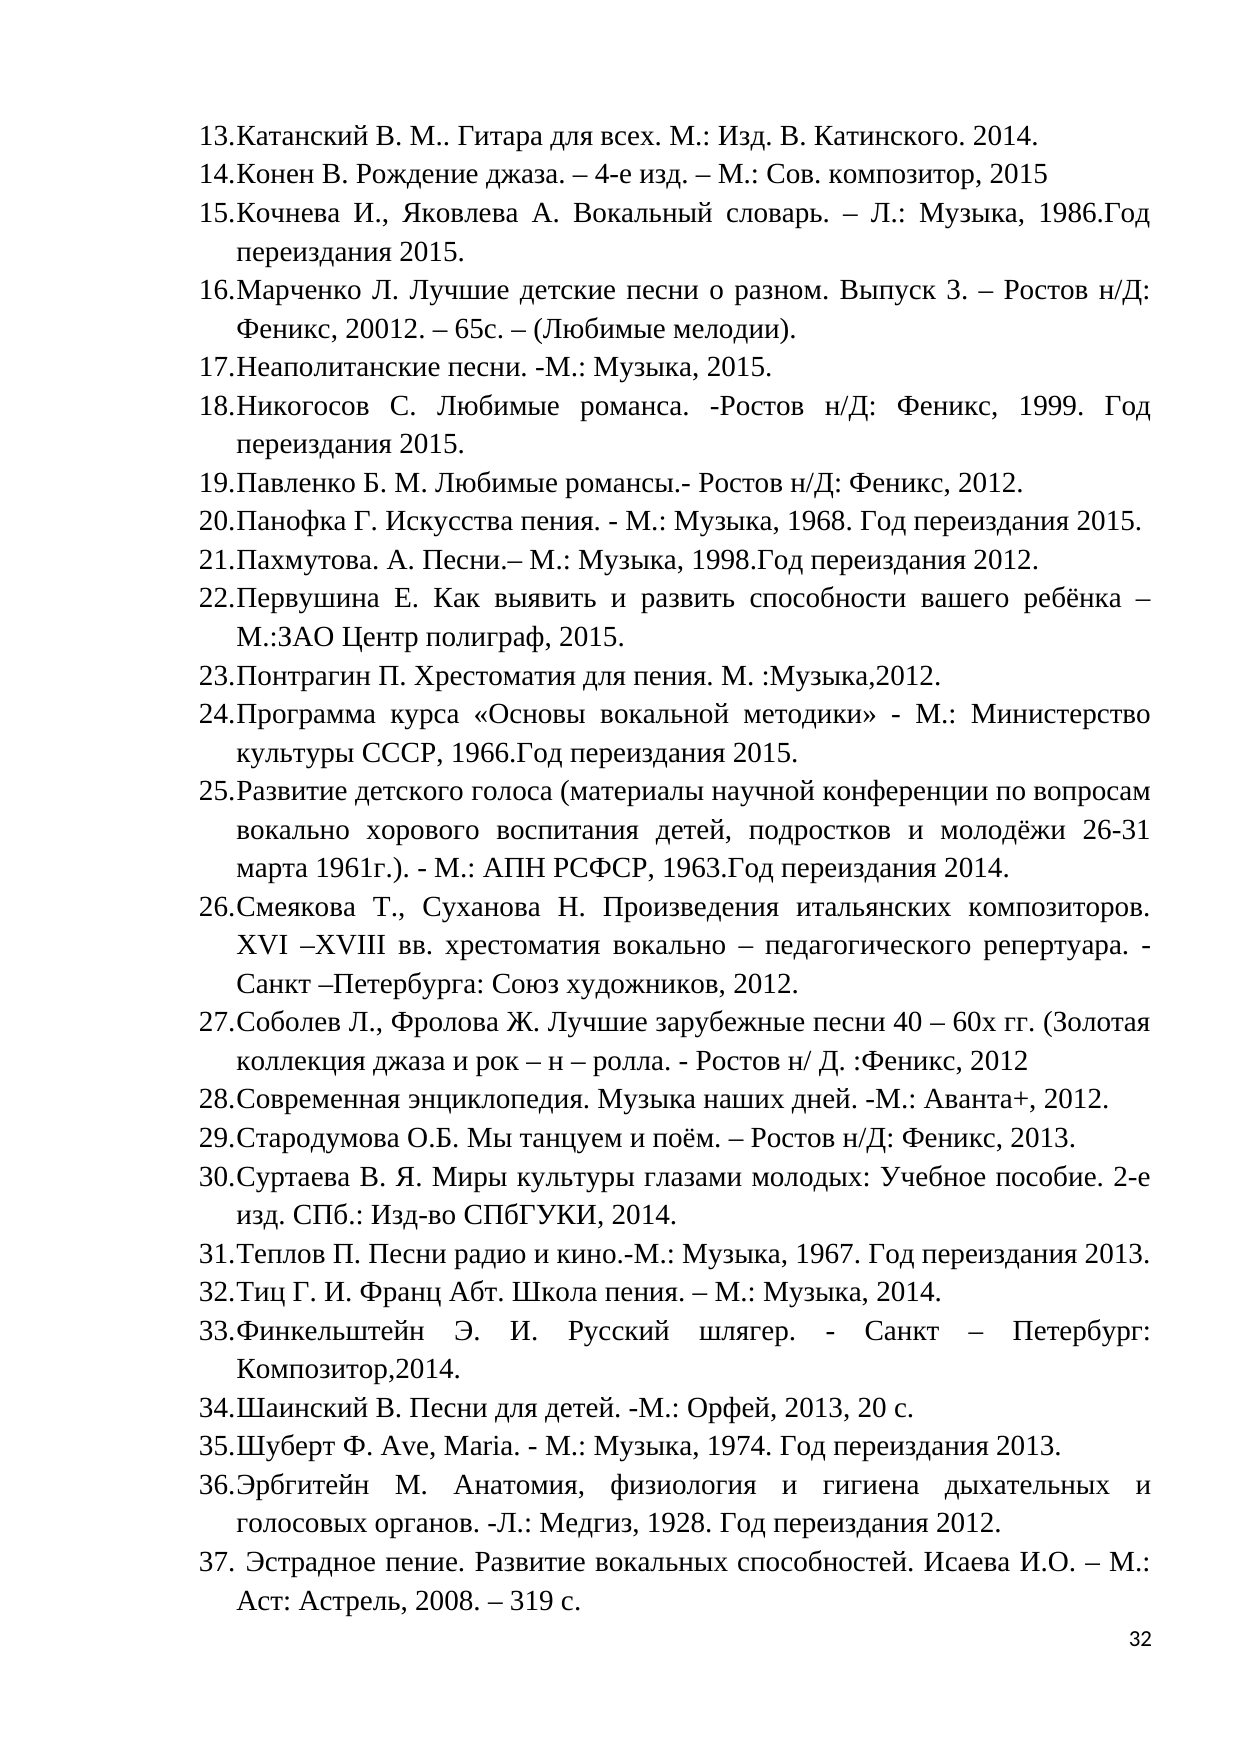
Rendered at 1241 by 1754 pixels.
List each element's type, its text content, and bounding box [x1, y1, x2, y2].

list Катанский В. М.. Гитара для всех. М.: Изд. В. Катинского. 2014. [199, 118, 1152, 152]
list Пахмутова. А. Песни.– М.: Музыка, 1998.Год переиздания 2012. [199, 542, 1152, 576]
list Соболев Л., Фролова Ж. Лучшие зарубежные песни 40 – 60х гг. (Золотая коллекция джаза и рок – н – ролла. - Ростов н/ Д. :Феникс, 2012 [199, 1004, 1152, 1077]
list Теплов П. Песни радио и кино.-М.: Музыка, 1967. Год переиздания 2013. [199, 1236, 1152, 1269]
list Финкельштейн Э. И. Русский шлягер. - Санкт – Петербург: Композитор,2014. [199, 1313, 1152, 1385]
list Первушина Е. Как выявить и развить способности вашего ребёнка – М.:ЗАО Центр полиграф, 2015. [199, 581, 1152, 653]
list Понтрагин П. Хрестоматия для пения. М. :Музыка,2012. [199, 658, 1152, 691]
list Панофка Г. Искусства пения. - М.: Музыка, 1968. Год переиздания 2015. [199, 503, 1152, 537]
list Суртаева В. Я. Миры культуры глазами молодых: Учебное пособие. 2-е изд. СПб.: Изд-во СПбГУКИ, 2014. [199, 1159, 1152, 1231]
list Смеякова Т., Суханова Н. Произведения итальянских композиторов. XVI –XVIII вв. хрестоматия вокально – педагогического репертуара. - Санкт –Петербурга: Союз художников, 2012. [199, 889, 1152, 999]
list Тиц Г. И. Франц Абт. Школа пения. – М.: Музыка, 2014. [199, 1274, 1152, 1308]
list Развитие детского голоса (материалы научной конференции по вопросам вокально хорового воспитания детей, подростков и молодёжи 26-31 марта 1961г.). - М.: АПН РСФСР, 1963.Год переиздания 2014. [199, 773, 1152, 884]
list Никогосов С. Любимые романса. -Ростов н/Д: Феникс, 1999. Год переиздания 2015. [199, 388, 1152, 460]
list Конен В. Рождение джаза. – 4-е изд. – М.: Сов. композитор, 2015 [199, 157, 1152, 190]
list Кочнева И., Яковлева А. Вокальный словарь. – Л.: Музыка, 1986.Год переиздания 2015. [199, 195, 1152, 267]
list Шаинский В. Песни для детей. -М.: Орфей, 2013, 20 с. [199, 1390, 1152, 1423]
list Неаполитанские песни. -М.: Музыка, 2015. [199, 349, 1152, 383]
list Павленко Б. М. Любимые романсы.- Ростов н/Д: Феникс, 2012. [199, 465, 1152, 498]
list Шуберт Ф. Ave, Maria. - М.: Музыка, 1974. Год переиздания 2013. [199, 1428, 1152, 1462]
list Современная энциклопедия. Музыка наших дней. -М.: Аванта+, 2012. [199, 1082, 1152, 1115]
list Эстрадное пение. Развитие вокальных способностей. Исаева И.О. – М.: Аст: Астрель, 2008. – 319 с. [199, 1544, 1152, 1616]
list Марченко Л. Лучшие детские песни о разном. Выпуск 3. – Ростов н/Д: Феникс, 20012. – 65с. – (Любимые мелодии). [199, 272, 1152, 344]
list Стародумова О.Б. Мы танцуем и поём. – Ростов н/Д: Феникс, 2013. [199, 1120, 1152, 1154]
list Эрбгитейн М. Анатомия, физиология и гигиена дыхательных и голосовых органов. -Л.: Медгиз, 1928. Год переиздания 2012. [199, 1467, 1152, 1539]
list Программа курса «Основы вокальной методики» - М.: Министерство культуры СССР, 1966.Год переиздания 2015. [199, 696, 1152, 768]
